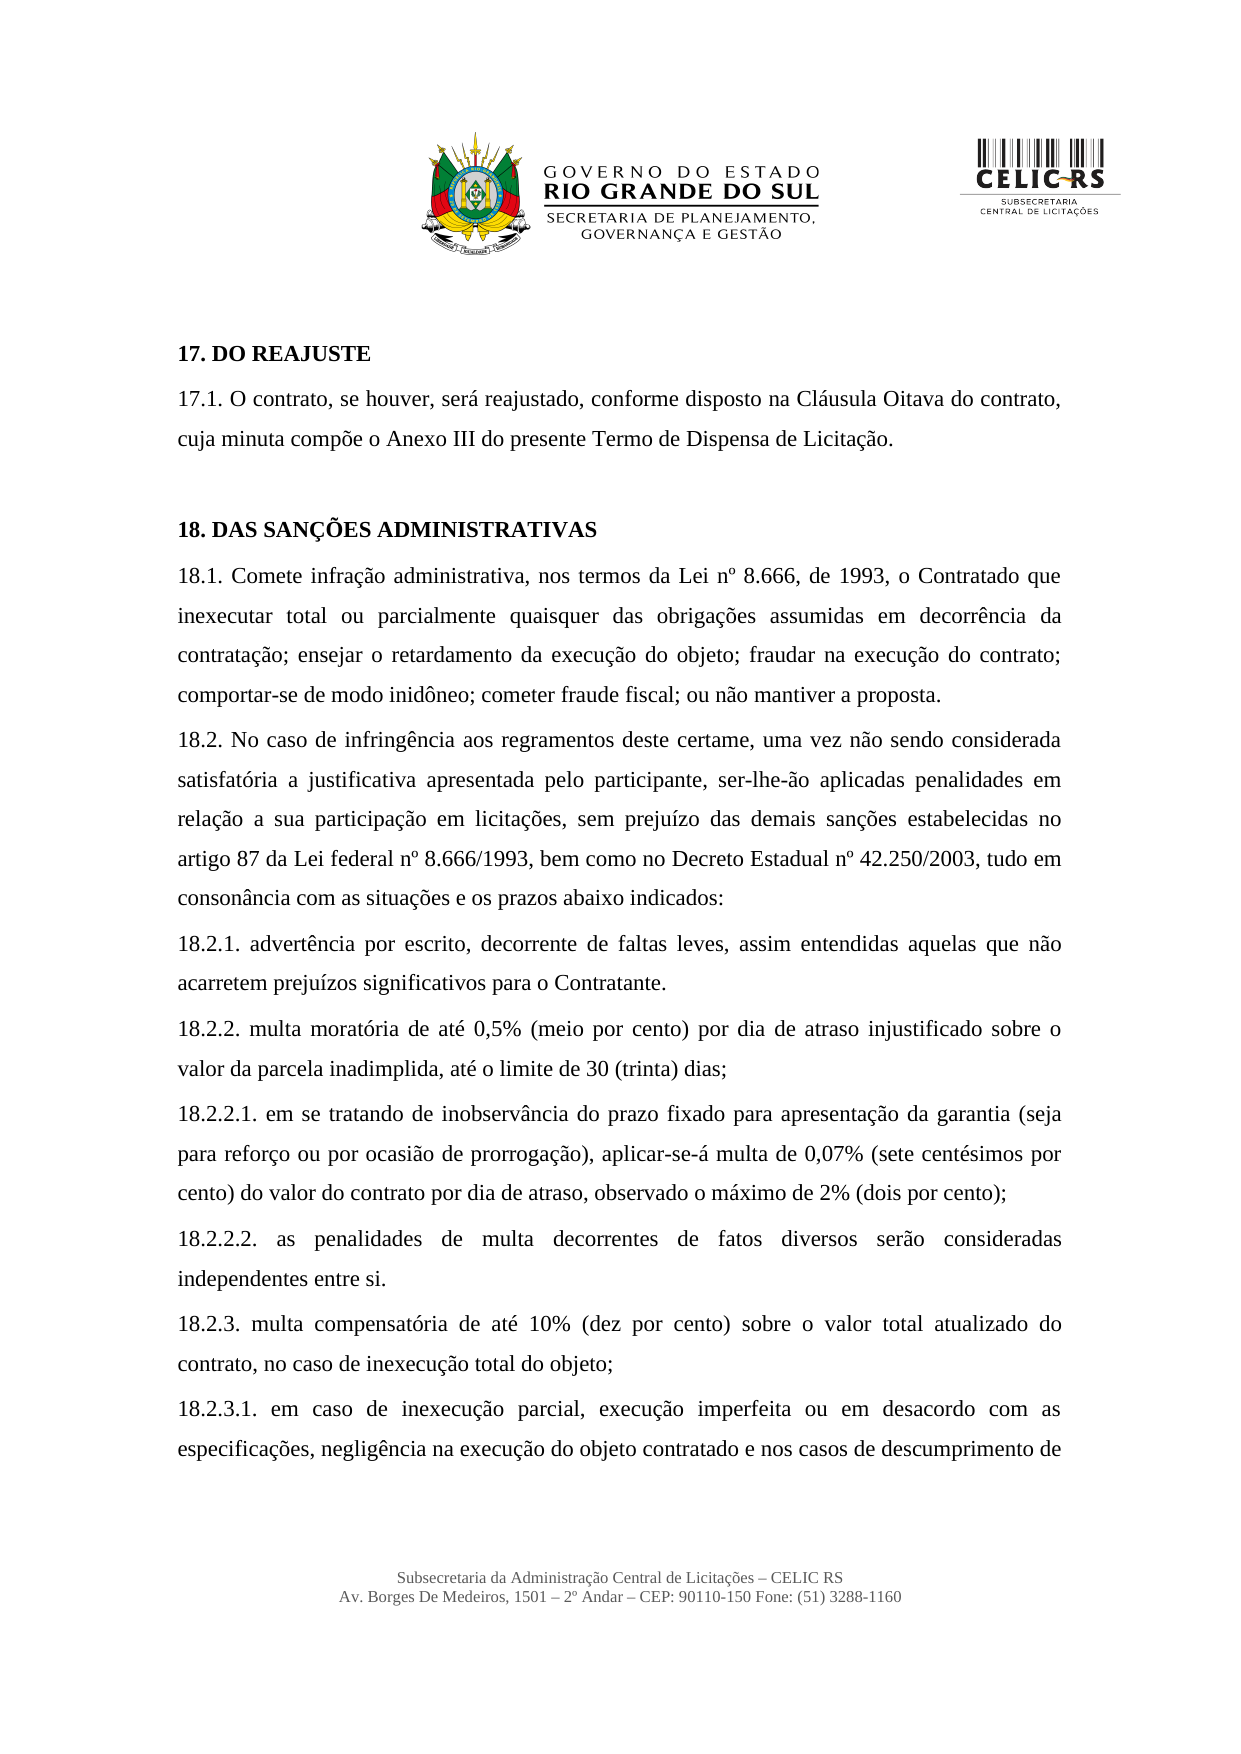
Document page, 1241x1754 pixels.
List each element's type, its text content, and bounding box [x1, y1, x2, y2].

picture [421, 132, 819, 255]
subtitle 17. DO REAJUSTE [177, 340, 1063, 366]
text 18.2. No caso de infringência aos regramentos deste certame, uma vez não sendo considerada satisfatória a justificativa apresentada pelo participante, ser-lhe-ão aplicadas penalidades em relação a sua participação em licitações, sem prejuízo das demais sanções estabelecidas no artigo 87 da Lei federal nº 8.666/1993, bem como no Decreto Estadual nº 42.250/2003, tudo em consonância com as situações e os prazos abaixo indicados: [177, 726, 1063, 911]
text 18.2.2.1. em se tratando de inobservância do prazo fixado para apresentação da garantia (seja para reforço ou por ocasião de prorrogação), aplicar-se-á multa de 0,07% (sete centésimos por cento) do valor do contrato por dia de atraso, observado o máximo de 2% (dois por cento); [177, 1100, 1063, 1206]
text 18.2.1. advertência por escrito, decorrente de faltas leves, assim entendidas aquelas que não acarretem prejuízos significativos para o Contratante. [177, 930, 1063, 996]
picture [957, 133, 1123, 220]
subtitle 18. DAS SANÇÕES ADMINISTRATIVAS [177, 516, 1063, 543]
text 18.1. Comete infração administrativa, nos termos da Lei nº 8.666, de 1993, o Contratado que inexecutar total ou parcialmente quaisquer das obrigações assumidas em decorrência da contratação; ensejar o retardamento da execução do objeto; fraudar na execução do contrato; comportar-se de modo inidôneo; cometer fraude fiscal; ou não mantiver a proposta. [177, 562, 1063, 707]
text 18.2.2.2. as penalidades de multa decorrentes de fatos diversos serão consideradas independentes entre si. [177, 1225, 1063, 1291]
text 18.2.3. multa compensatória de até 10% (dez por cento) sobre o valor total atualizado do contrato, no caso de inexecução total do objeto; [177, 1310, 1063, 1376]
text 18.2.2. multa moratória de até 0,5% (meio por cento) por dia de atraso injustificado sobre o valor da parcela inadimplida, até o limite de 30 (trinta) dias; [177, 1015, 1063, 1081]
text 17.1. O contrato, se houver, será reajustado, conforme disposto na Cláusula Oitava do contrato, cuja minuta compõe o Anexo III do presente Termo de Dispensa de Licitação. [177, 386, 1063, 451]
